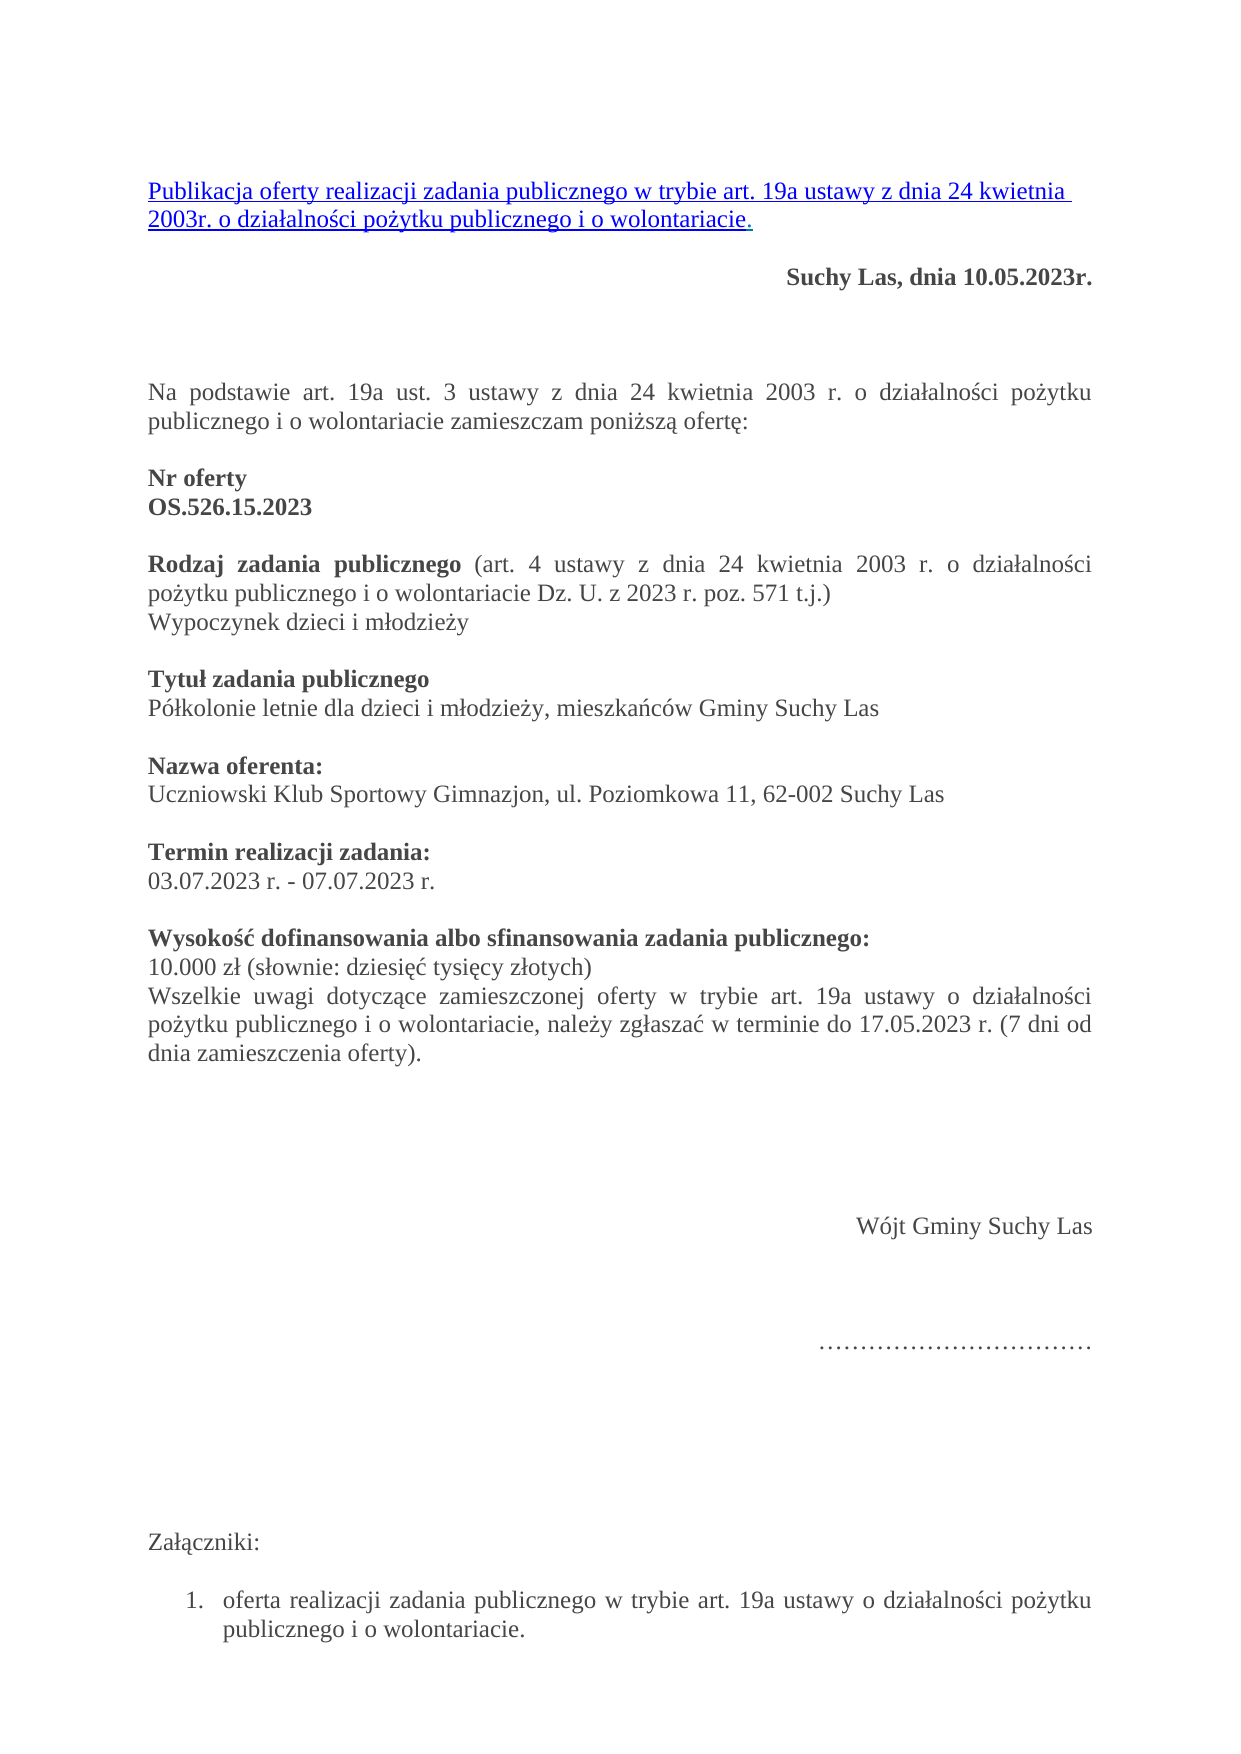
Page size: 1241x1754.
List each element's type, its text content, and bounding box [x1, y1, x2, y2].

text Termin realizacji zadania: [148, 837, 1092, 866]
text Wypoczynek dzieci i młodzieży [148, 607, 1092, 636]
list oferta realizacji zadania publicznego w trybie art. 19a ustawy o działalności pożytku publicznego i o wolontariacie. [185, 1585, 1092, 1642]
text Suchy Las, dnia 10.05.2023r. [148, 262, 1092, 291]
text Wszelkie uwagi dotyczące zamieszczonej oferty w trybie art. 19a ustawy o działalności pożytku publicznego i o wolontariacie, należy zgłaszać w terminie do 17.05.2023 r. (7 dni od dnia zamieszczenia oferty). [148, 981, 1092, 1067]
text Na podstawie art. 19a ust. 3 ustawy z dnia 24 kwietnia 2003 r. o działalności pożytku publicznego i o wolontariacie zamieszczam poniższą ofertę: [148, 377, 1092, 434]
text …………………………… [148, 1297, 1092, 1354]
text Rodzaj zadania publicznego (art. 4 ustawy z dnia 24 kwietnia 2003 r. o działalności pożytku publicznego i o wolontariacie Dz. U. z 2023 r. poz. 571 t.j.) [148, 549, 1092, 607]
text OS.526.15.2023 [148, 492, 1092, 521]
text Uczniowski Klub Sportowy Gimnazjon, ul. Poziomkowa 11, 62-002 Suchy Las [148, 779, 1092, 808]
text Półkolonie letnie dla dzieci i młodzieży, mieszkańców Gminy Suchy Las [148, 693, 1092, 751]
text Publikacja oferty realizacji zadania publicznego w trybie art. 19a ustawy z dnia 24 kwietnia 2003r. o działalności pożytku publicznego i o wolontariacie. [148, 176, 1092, 233]
text Załączniki: [148, 1527, 1092, 1556]
text 10.000 zł (słownie: dziesięć tysięcy złotych) [148, 952, 1092, 981]
text 03.07.2023 r. - 07.07.2023 r. [148, 866, 1092, 894]
text Wójt Gminy Suchy Las [148, 1211, 1092, 1239]
text Nr oferty [148, 463, 1092, 492]
text Tytuł zadania publicznego [148, 664, 1092, 693]
text Wysokość dofinansowania albo sfinansowania zadania publicznego: [148, 923, 1092, 952]
text Nazwa oferenta: [148, 751, 1092, 779]
